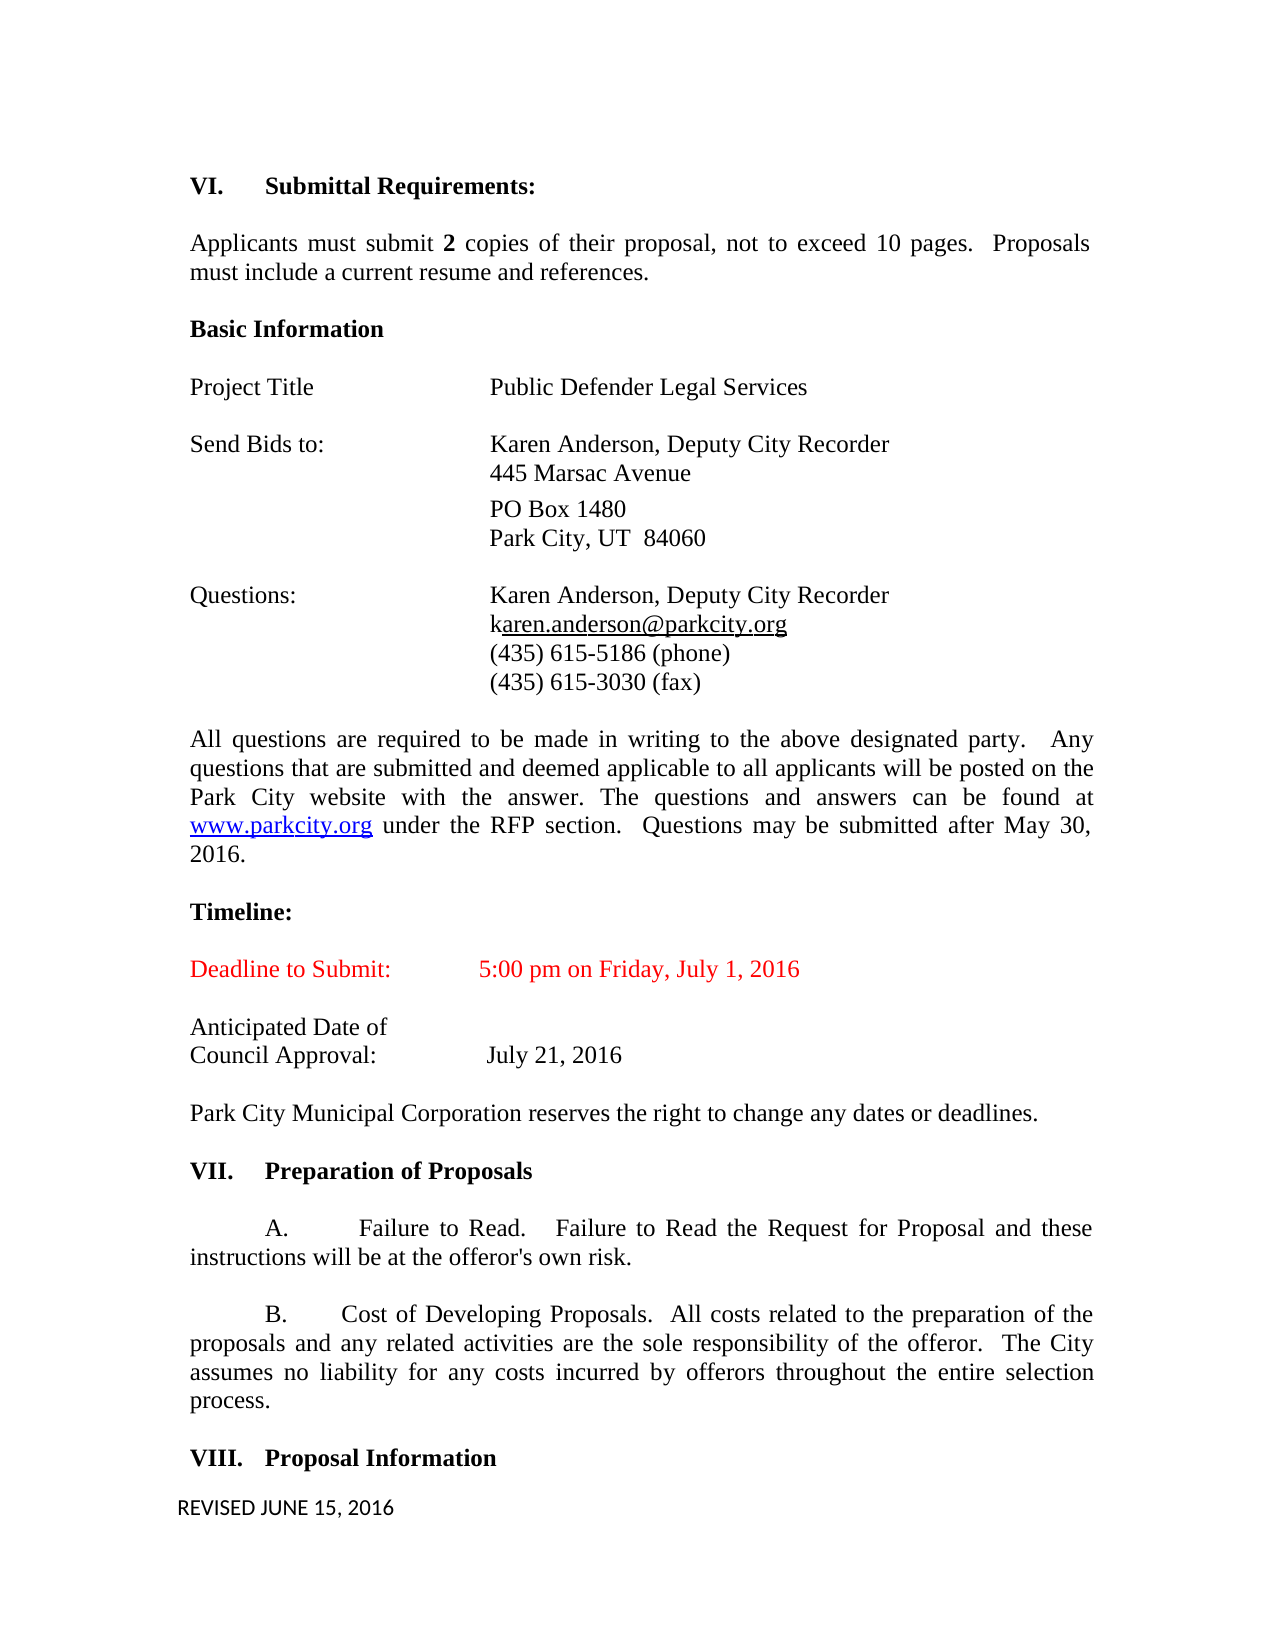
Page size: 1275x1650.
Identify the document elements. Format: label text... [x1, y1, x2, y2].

text Park City Municipal Corporation reserves the right to change any dates or deadlines. [189, 1098, 1040, 1127]
text (435) 615-5186 (phone) (435) 615-3030 (fax) [489, 638, 734, 695]
text PO Box 1480 [486, 494, 630, 523]
text A. Failure to Read. Failure to Read the Request for Proposal and these instructions will be at the offeror's own risk. [189, 1213, 1094, 1270]
text Timeline: [189, 897, 308, 926]
text Basic Information [189, 314, 387, 343]
text 2016. [189, 839, 250, 868]
text Project Title Public Defender Legal Services [189, 372, 810, 400]
text Applicants must submit 2 copies of their proposal, not to exceed 10 pages. Proposals must include a current resume and references. [189, 228, 1094, 285]
text VII. Preparation of Proposals [189, 1156, 535, 1184]
text All questions are required to be made in writing to the above designated party. Any questions that are submitted and deemed applicable to all applicants will be posted on the Park City website with the answer. The questions and answers can be found at www.parkcity.org under the RFP section. Questions may be submitted after May 30, [189, 724, 1094, 839]
text VI. Submittal Requirements: [189, 171, 538, 199]
text Deadline to Submit: 5:00 pm on Friday, July 1, 2016 [189, 954, 880, 983]
text Park City, UT 84060 [486, 523, 709, 552]
text Send Bids to: Karen Anderson, Deputy City Recorder [189, 429, 891, 458]
text Questions: Karen Anderson, Deputy City Recorder karen.anderson@parkcity.org [189, 580, 892, 638]
text VIII. Proposal Information [189, 1443, 499, 1472]
text B. Cost of Developing Proposals. All costs related to the preparation of the proposals and any related activities are the sole responsibility of the offeror. The City assumes no liability for any costs incurred by offerors throughout the entire selection process. [189, 1299, 1094, 1414]
text 445 Marsac Avenue [486, 458, 695, 487]
text Anticipated Date of [189, 1012, 633, 1040]
text Council Approval: July 21, 2016 [189, 1040, 749, 1069]
